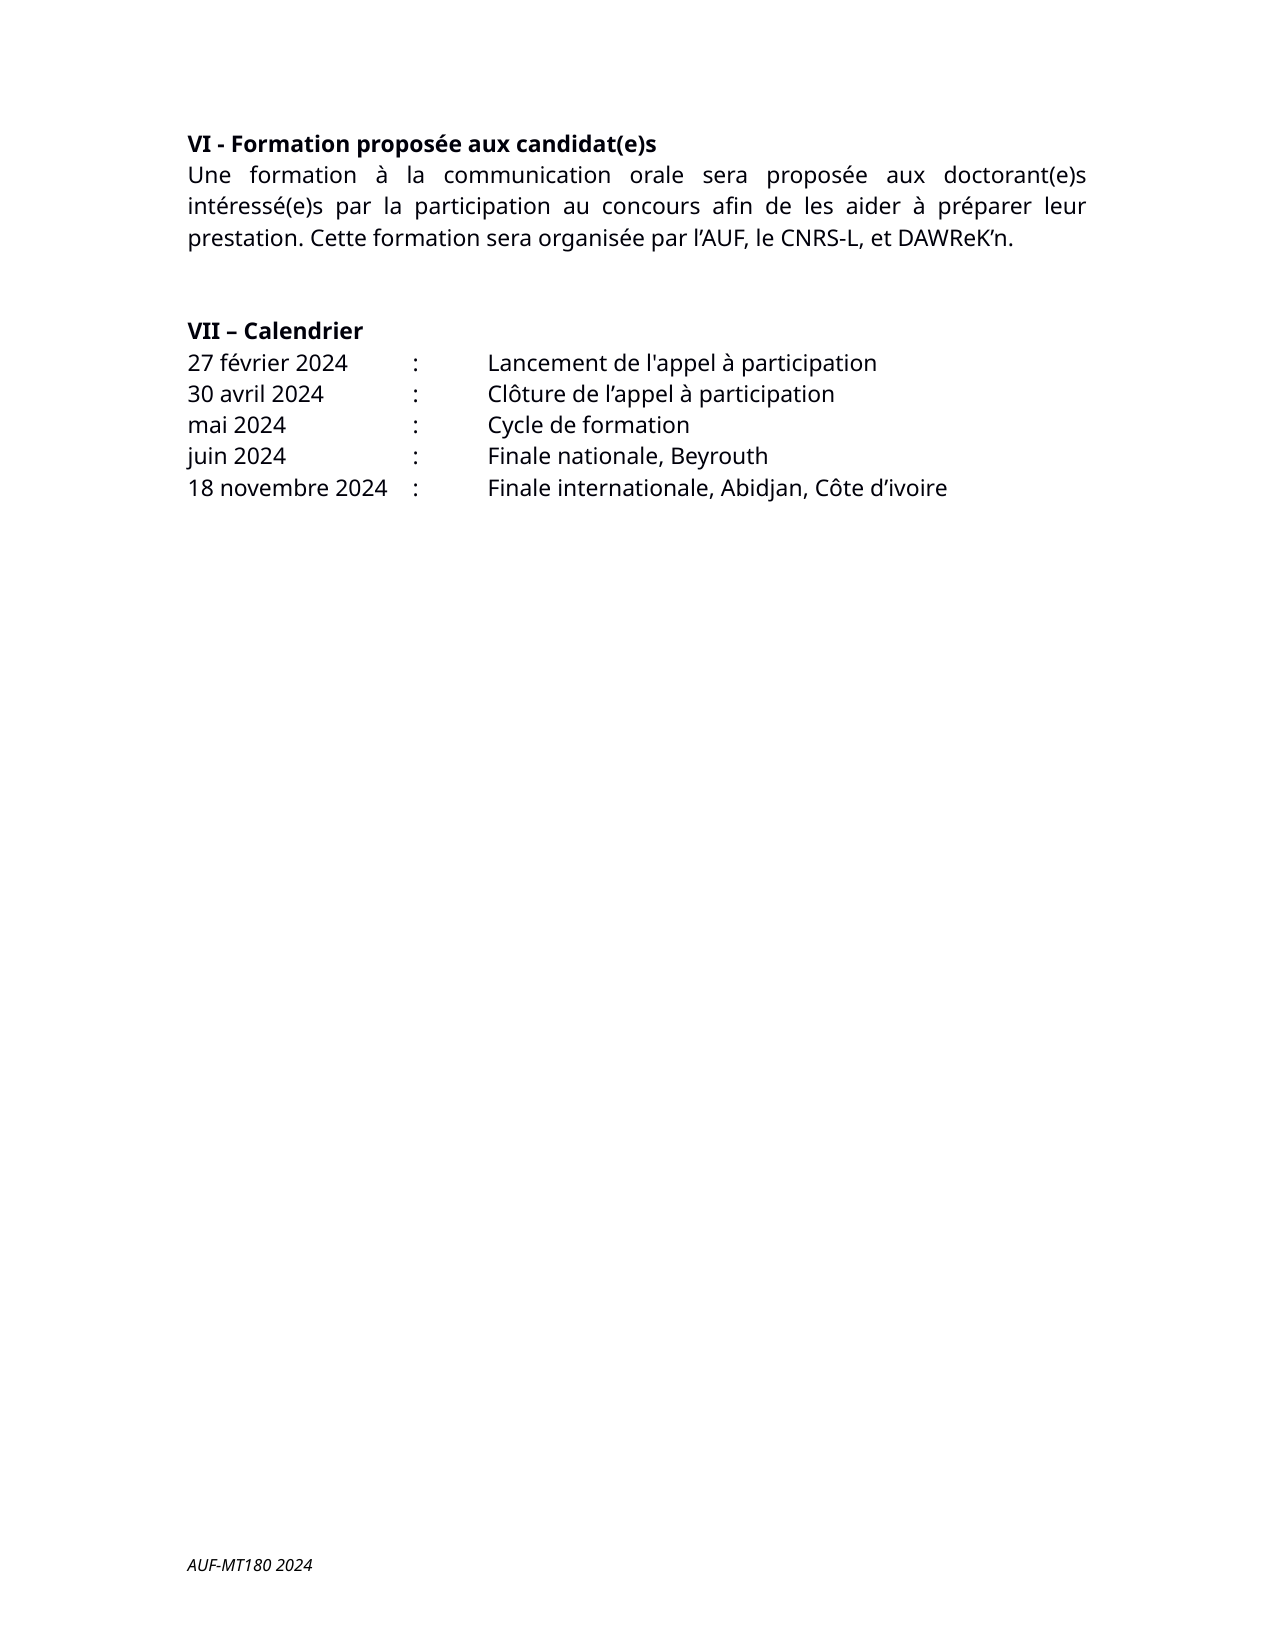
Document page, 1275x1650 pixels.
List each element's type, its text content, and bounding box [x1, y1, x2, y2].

text 27 février 2024 : Lancement de l'appel à participation [187, 346, 1087, 378]
text VII – Calendrier [187, 315, 1087, 346]
text 30 avril 2024 : Clôture de l’appel à participation [187, 378, 1087, 409]
text Une formation à la communication orale sera proposée aux doctorant(e)s intéressé(e)s par la participation au concours afin de les aider à préparer leur prestation. Cette formation sera organisée par l’AUF, le CNRS-L, et DAWReK’n. [187, 159, 1087, 253]
text juin 2024 : Finale nationale, Beyrouth [187, 440, 1087, 471]
text VI - Formation proposée aux candidat(e)s [187, 128, 1087, 159]
text mai 2024 : Cycle de formation [187, 409, 1087, 440]
text 18 novembre 2024 : Finale internationale, Abidjan, Côte d’ivoire [187, 471, 1087, 503]
